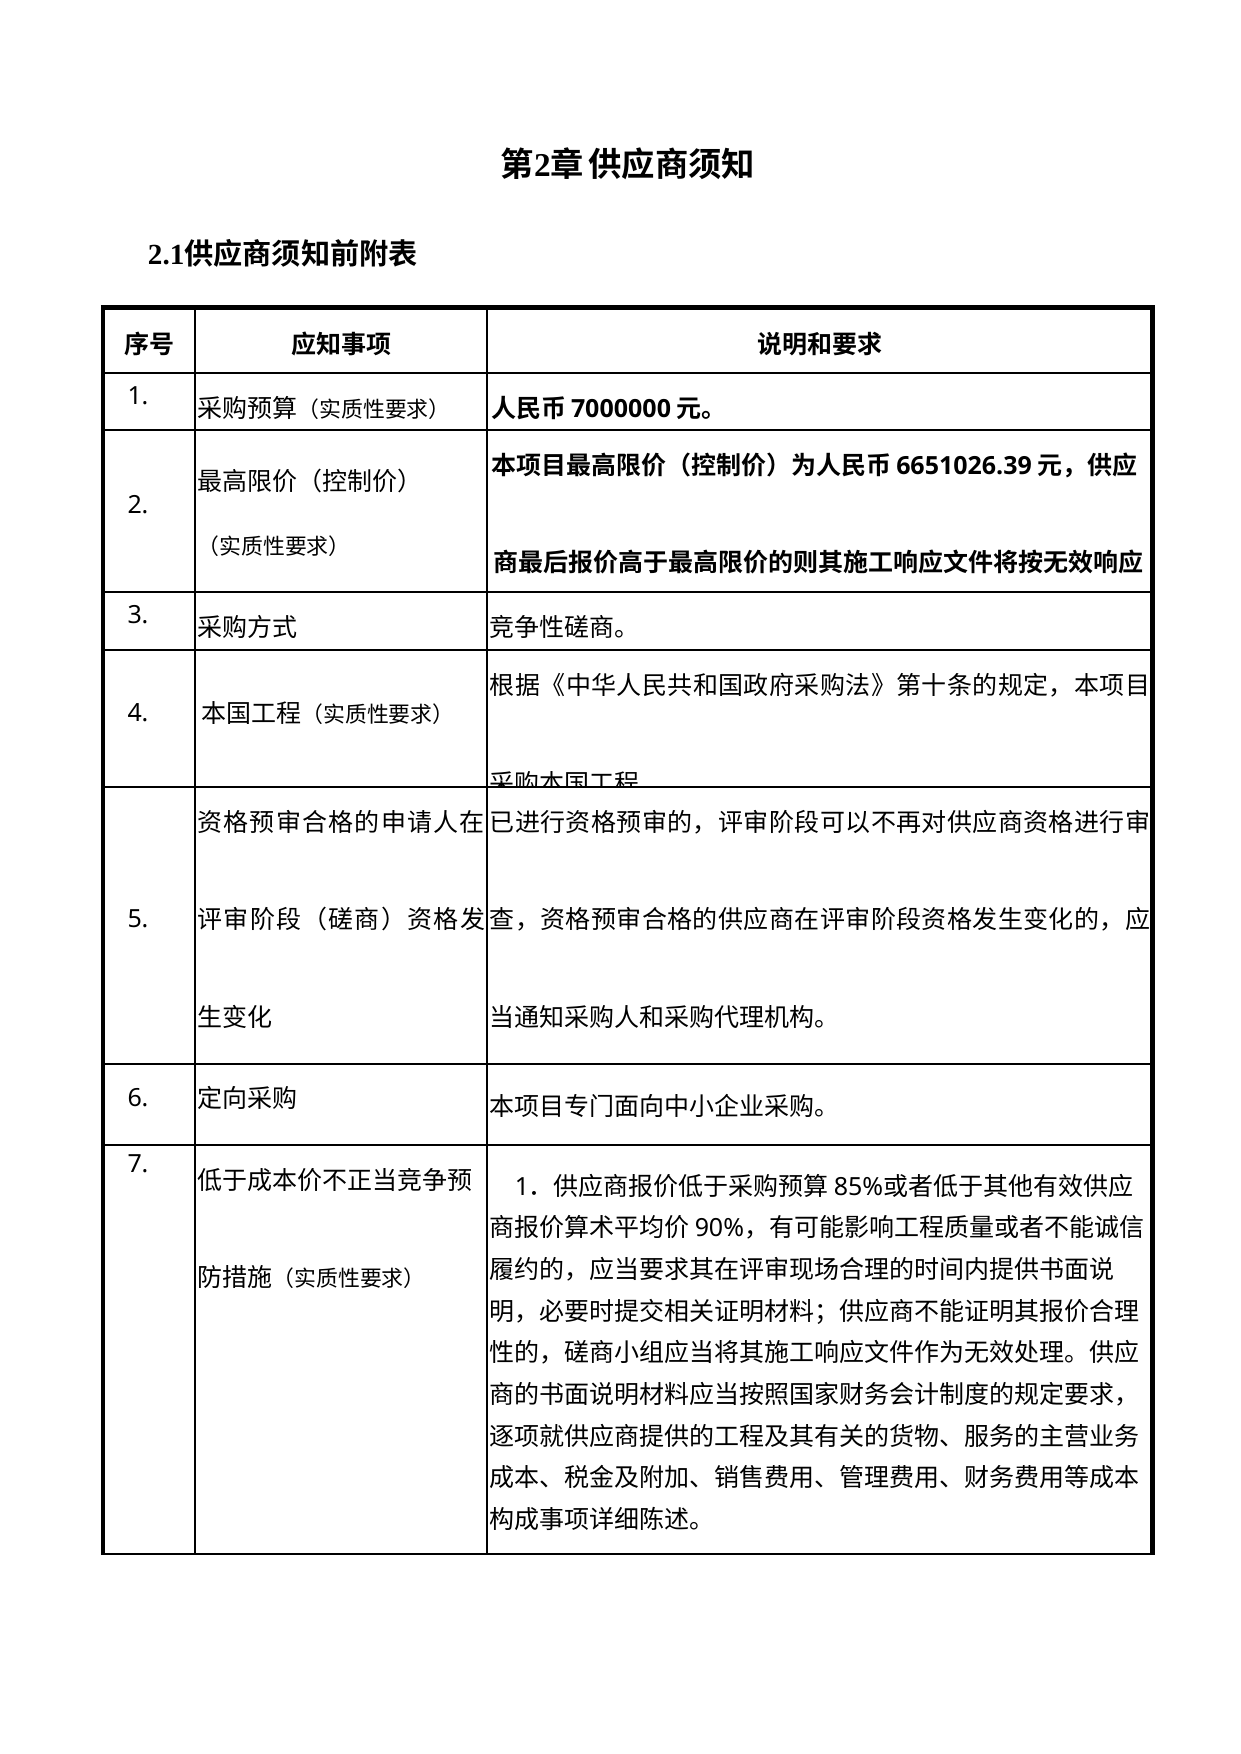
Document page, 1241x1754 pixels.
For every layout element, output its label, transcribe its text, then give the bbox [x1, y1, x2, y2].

table_header 应知事项 [196, 310, 486, 372]
table_cell 采购方式 [196, 593, 486, 649]
table_cell 定向采购 [196, 1065, 486, 1144]
table_cell [105, 651, 194, 786]
table_header 序号 [105, 310, 194, 372]
table_cell 资格预审合格的申请人在评审阶段（磋商）资格发生变化 [196, 788, 486, 1062]
table_cell 根据《中华人民共和国政府采购法》第十条的规定，本项目采购本国工程 [488, 651, 1150, 786]
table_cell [196, 1146, 486, 1553]
table_cell 本国工程（实质性要求） [196, 651, 486, 786]
subtitle 供应商须知前附表 [148, 219, 1107, 284]
table_cell [105, 1065, 194, 1144]
table_cell [105, 1146, 194, 1553]
table_cell 已进行资格预审的，评审阶段可以不再对供应商资格进行审查，资格预审合格的供应商在评审阶段资格发生变化的，应当通知采购人和采购代理机构。 [488, 788, 1150, 1062]
table_cell [105, 788, 194, 1062]
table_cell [488, 1146, 1150, 1553]
table_cell [105, 374, 194, 429]
table_cell 人民币7000000元。 [488, 374, 1150, 429]
table_cell 采购预算（实质性要求） [196, 374, 486, 429]
table_header 说明和要求 [488, 310, 1150, 372]
table_cell 本项目最高限价（控制价）为人民币6651026.39元，供应商最后报价高于最高限价的则其施工响应文件将按无效响应文件处理。 [488, 431, 1150, 591]
table_cell [105, 593, 194, 649]
table_cell 本项目专门面向中小企业采购。 [488, 1065, 1150, 1144]
table_cell [105, 431, 194, 591]
table_cell 最高限价（控制价） （实质性要求） [196, 431, 486, 591]
subtitle 供应商须知 [148, 130, 1107, 195]
table_cell 竞争性磋商。 [488, 593, 1150, 649]
